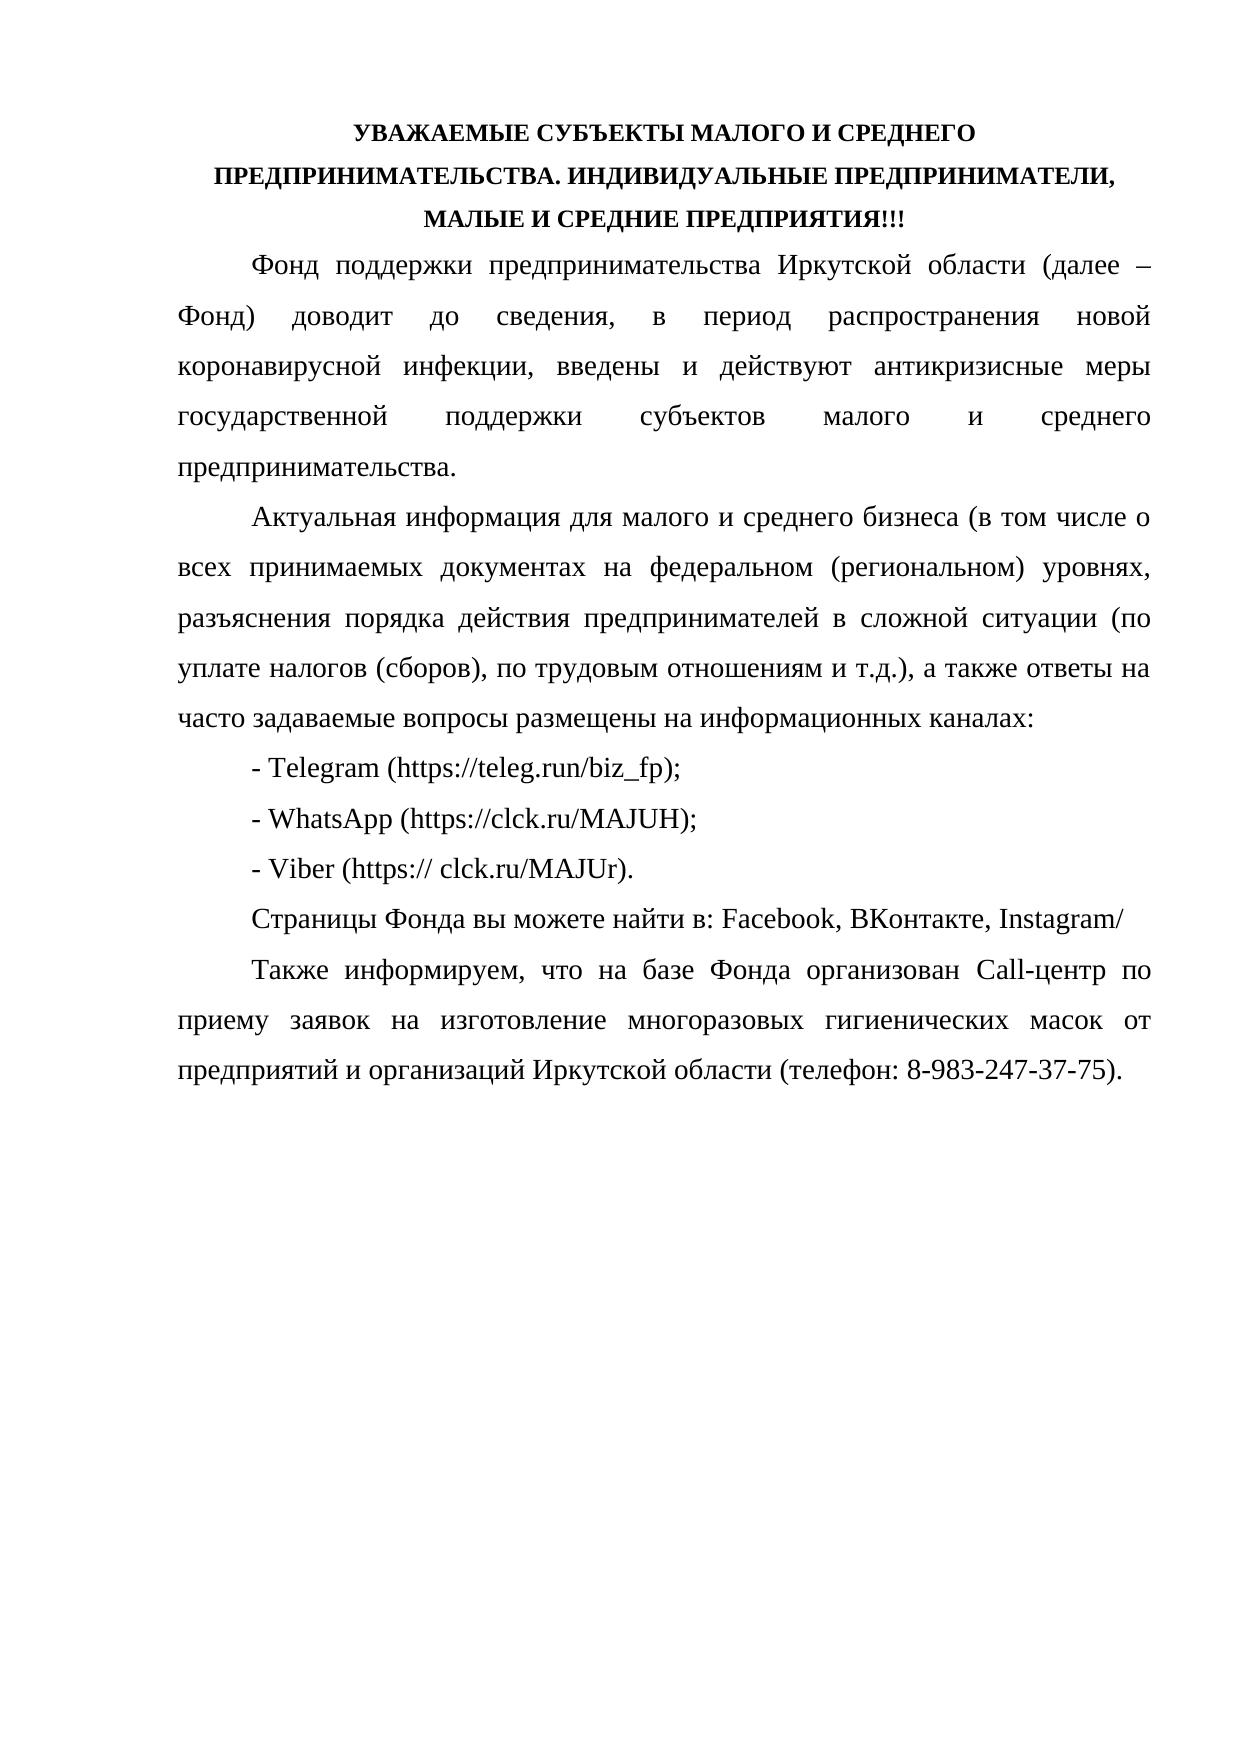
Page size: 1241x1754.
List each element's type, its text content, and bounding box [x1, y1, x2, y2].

text - WhatsApp (https://clck.ru/MAJUH); [177, 801, 1152, 834]
text Актуальная информация для малого и среднего бизнеса (в том числе о всех принимаемых документах на федеральном (региональном) уровнях, разъяснения порядка действия предпринимателей в сложной ситуации (по уплате налогов (сборов), по трудовым отношениям и т.д.), а также ответы на часто задаваемые вопросы размещены на информационных каналах: [177, 499, 1152, 734]
text УВАЖАЕМЫЕ СУБЪЕКТЫ МАЛОГО И СРЕДНЕГО ПРЕДПРИНИМАТЕЛЬСТВА. ИНДИВИДУАЛЬНЫЕ ПРЕДПРИНИМАТЕЛИ, МАЛЫЕ И СРЕДНИЕ ПРЕДПРИЯТИЯ!!! [177, 118, 1152, 233]
text Фонд поддержки предпринимательства Иркутской области (далее – Фонд) доводит до сведения, в период распространения новой коронавирусной инфекции, введены и действуют антикризисные меры государственной поддержки субъектов малого и среднего предпринимательства. [177, 247, 1152, 482]
text Страницы Фонда вы можете найти в: Facebook, ВКонтакте, Instagram/ [177, 902, 1152, 935]
text - Telegram (https://teleg.run/biz_fp); [177, 751, 1152, 784]
text - Viber (https:// clck.ru/MAJUr). [177, 851, 1152, 885]
text Также информируем, что на базе Фонда организован Cаll-центр по приему заявок на изготовление многоразовых гигиенических масок от предприятий и организаций Иркутской области (телефон: 8-983-247-37-75). [177, 952, 1152, 1086]
